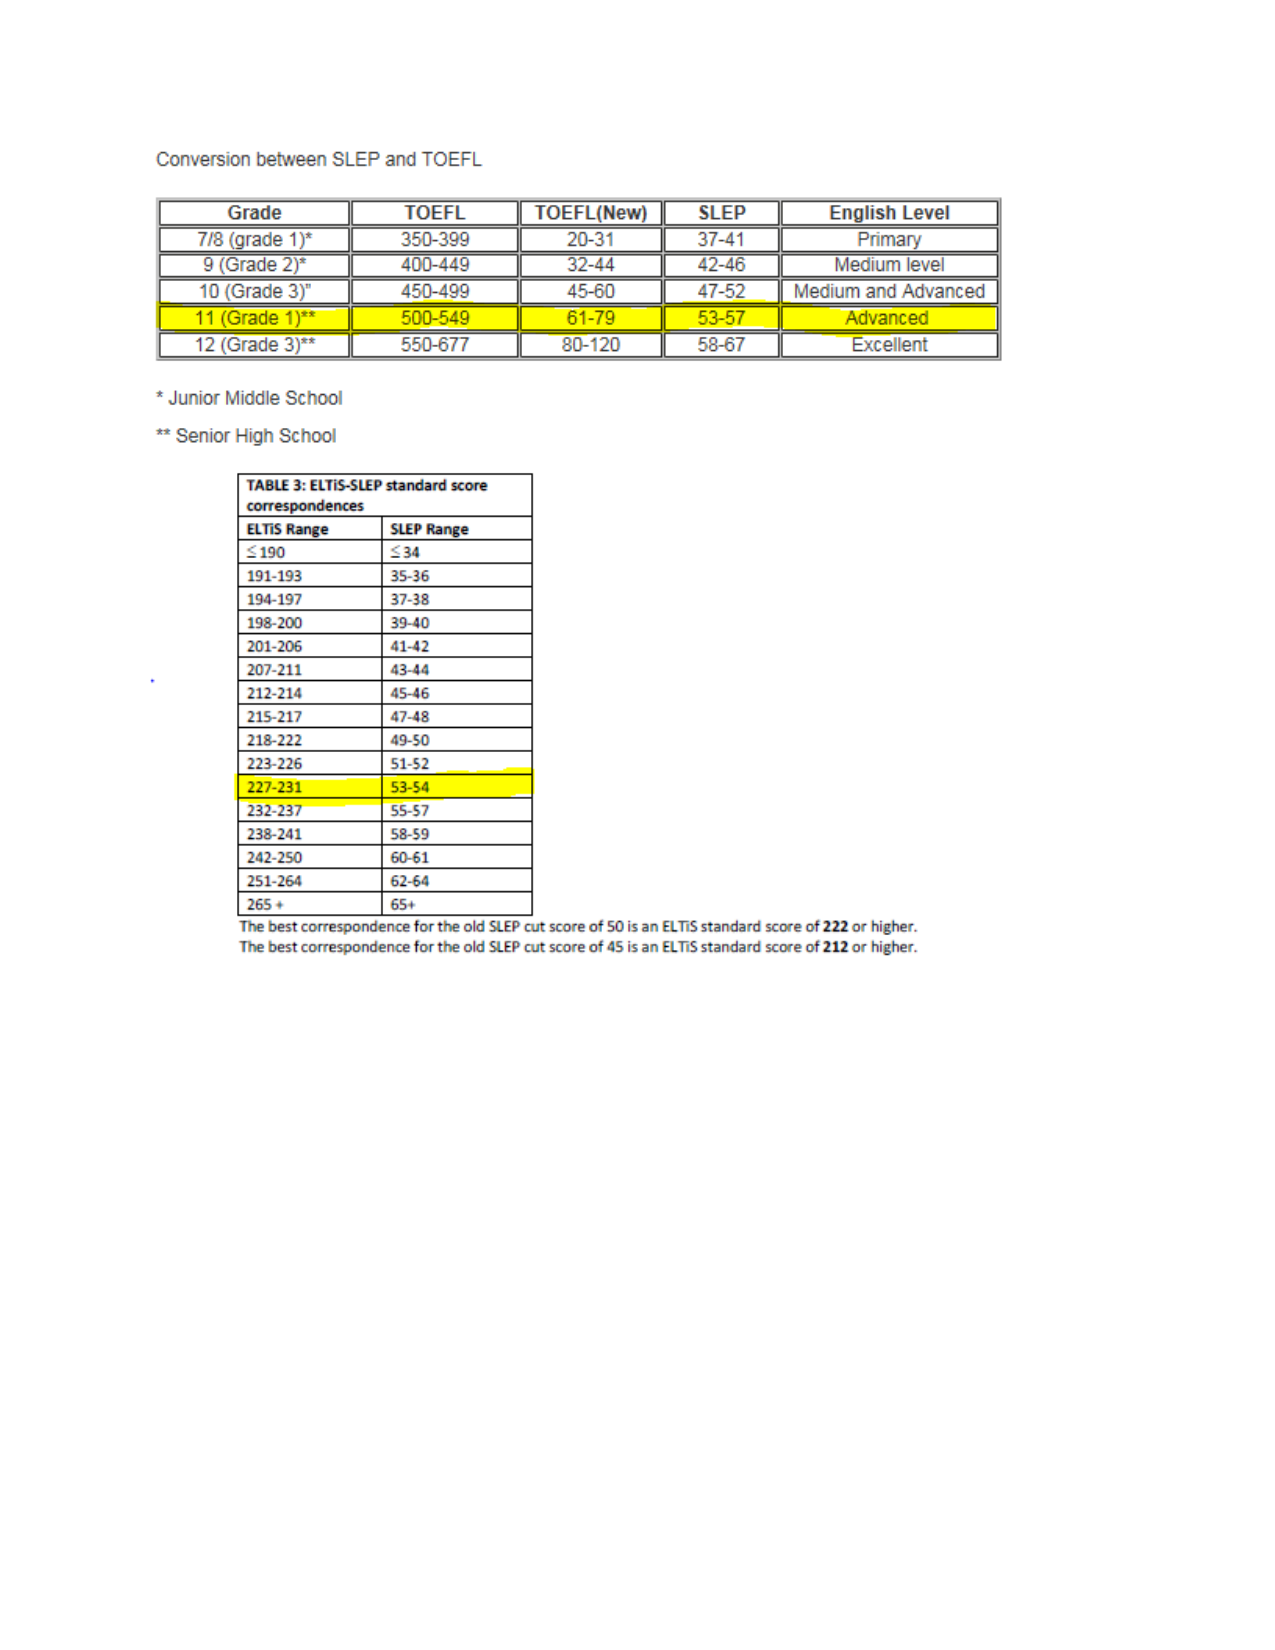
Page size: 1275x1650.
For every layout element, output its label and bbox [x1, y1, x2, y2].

picture [150, 150, 1019, 460]
picture [150, 461, 932, 971]
